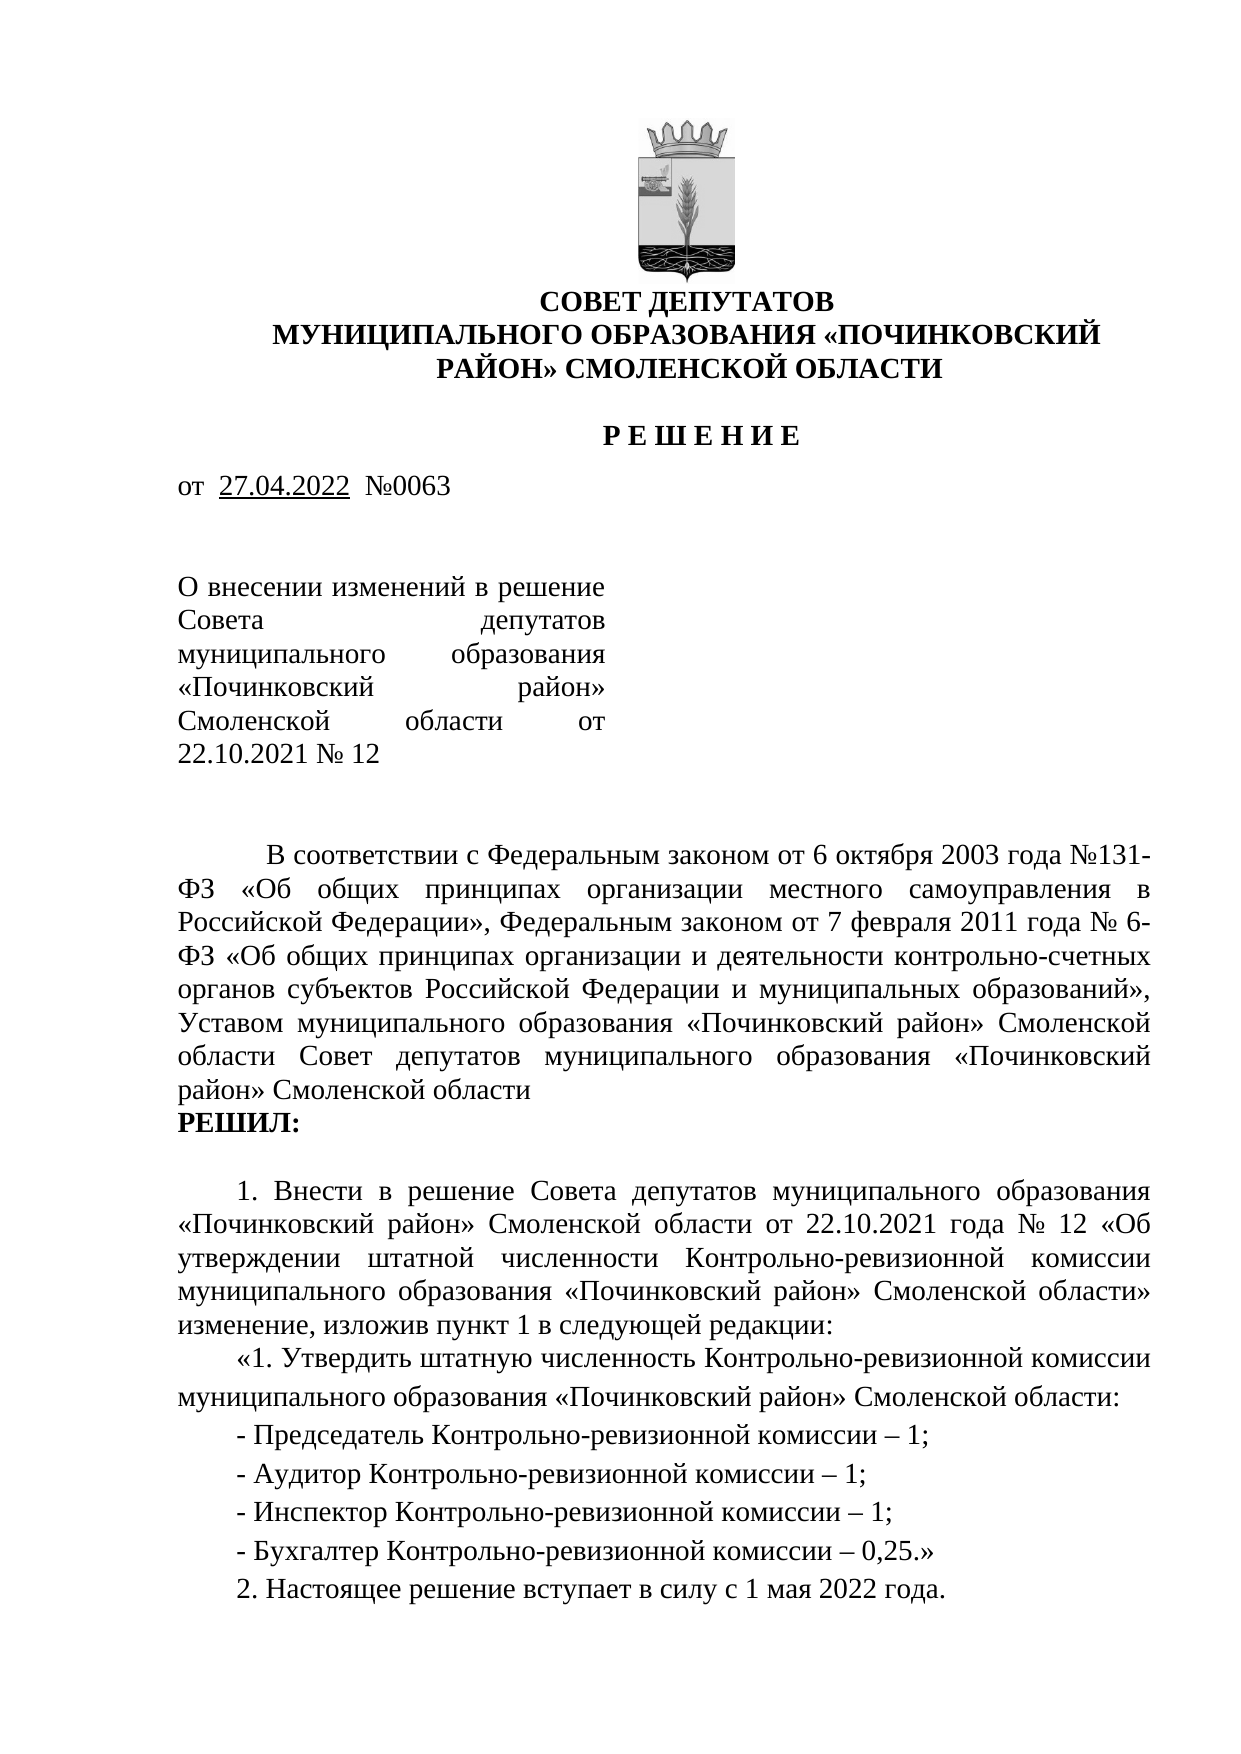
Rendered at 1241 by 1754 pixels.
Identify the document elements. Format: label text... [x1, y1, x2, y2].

text В соответствии с Федеральным законом от 6 октября 2003 года №131-ФЗ «Об общих принципах организации местного самоуправления в Российской Федерации», Федеральным законом от 7 февраля 2011 года № 6-ФЗ «Об общих принципах организации и деятельности контрольно-счетных органов субъектов Российской Федерации и муниципальных образований», Уставом муниципального образования «Починковский район» Смоленской области Совет депутатов муниципального образования «Починковский район» Смоленской области [177, 837, 1152, 1106]
text от 27.04.2022 №0063 [177, 468, 1152, 502]
text - Председатель Контрольно-ревизионной комиссии – 1; [177, 1417, 1152, 1451]
text 1. Внести в решение Совета депутатов муниципального образования «Починковский район» Смоленской области от 22.10.2021 года № 12 «Об утверждении штатной численности Контрольно-ревизионной комиссии муниципального образования «Починковский район» Смоленской области» изменение, изложив пункт 1 в следующей редакции: [177, 1173, 1152, 1340]
text РЕШИЛ: [177, 1106, 1152, 1139]
text Р Е Ш Е Н И Е [177, 418, 1152, 451]
text 2. Настоящее решение вступает в силу с 1 мая 2022 года. [177, 1572, 1152, 1605]
text СОВЕТ ДЕПУТАТОВ [222, 284, 1152, 317]
text «1. Утвердить штатную численность Контрольно-ревизионной комиссии муниципального образования «Починковский район» Смоленской области: [177, 1340, 1152, 1412]
text МУНИЦИПАЛЬНОГО ОБРАЗОВАНИЯ «ПОЧИНКОВСКИЙ РАЙОН» СМОЛЕНСКОЙ ОБЛАСТИ [222, 317, 1152, 384]
text - Бухгалтер Контрольно-ревизионной комиссии – 0,25.» [177, 1533, 1152, 1567]
text - Инспектор Контрольно-ревизионной комиссии – 1; [177, 1494, 1152, 1528]
text - Аудитор Контрольно-ревизионной комиссии – 1; [177, 1456, 1152, 1489]
text О внесении изменений в решение Совета депутатов муниципального образования «Починковский район» Смоленской области от 22.10.2021 № 12 [177, 569, 605, 770]
